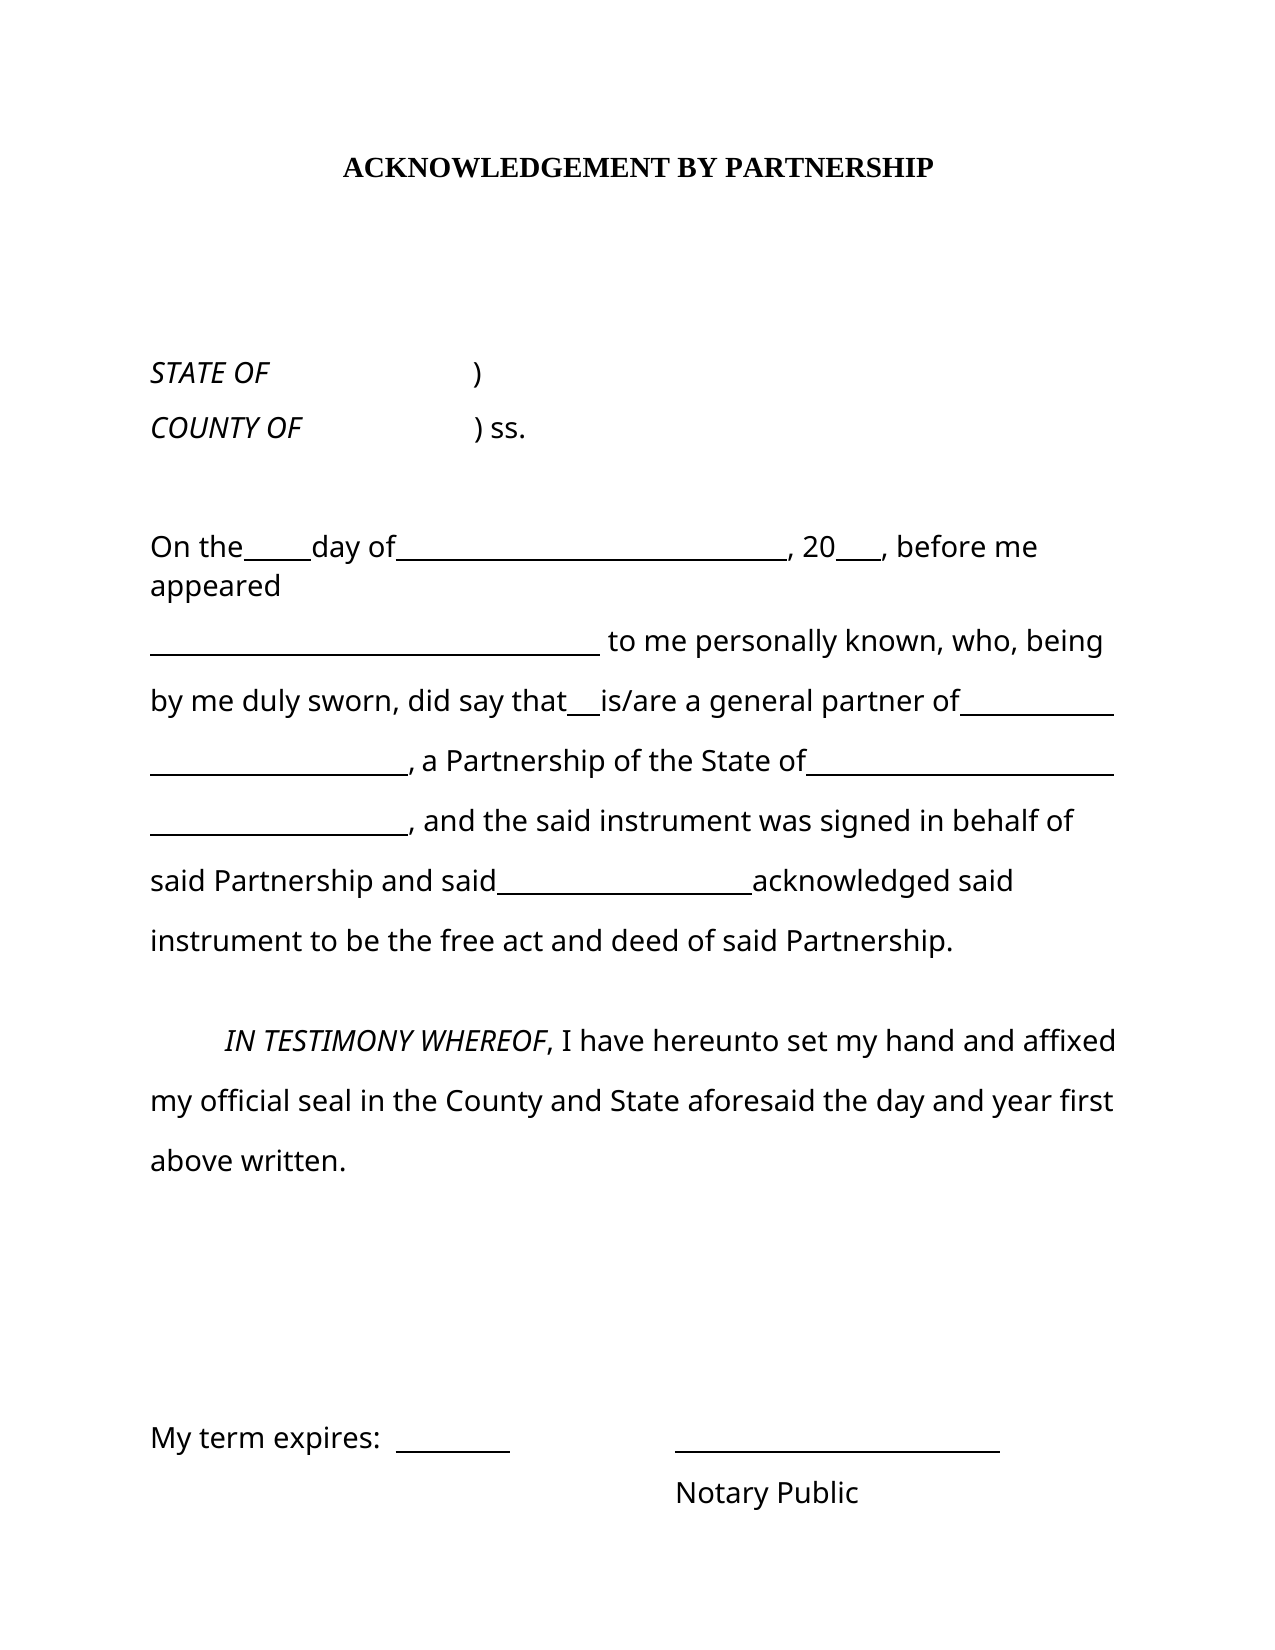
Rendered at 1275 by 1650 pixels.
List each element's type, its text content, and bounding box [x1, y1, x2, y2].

text On the day of , 20 , before me appeared [150, 526, 1135, 605]
text COUNTY OF ) ss. [150, 407, 1135, 447]
text Notary Public [675, 1472, 1135, 1512]
text My term expires: [150, 1418, 1135, 1457]
text STATE OF ) [150, 352, 1135, 392]
text to me personally known, who, being by me duly sworn, did say that is/are a general partner of , a Partnership of the State of , and the said instrument was signed in behalf of said Partnership and said acknowledged said instrument to be the free act and deed of said Partnership. [150, 620, 1120, 959]
text IN TESTIMONY WHEREOF, I have hereunto set my hand and affixed my official seal in the County and State aforesaid the day and year first above written. [150, 1020, 1118, 1180]
